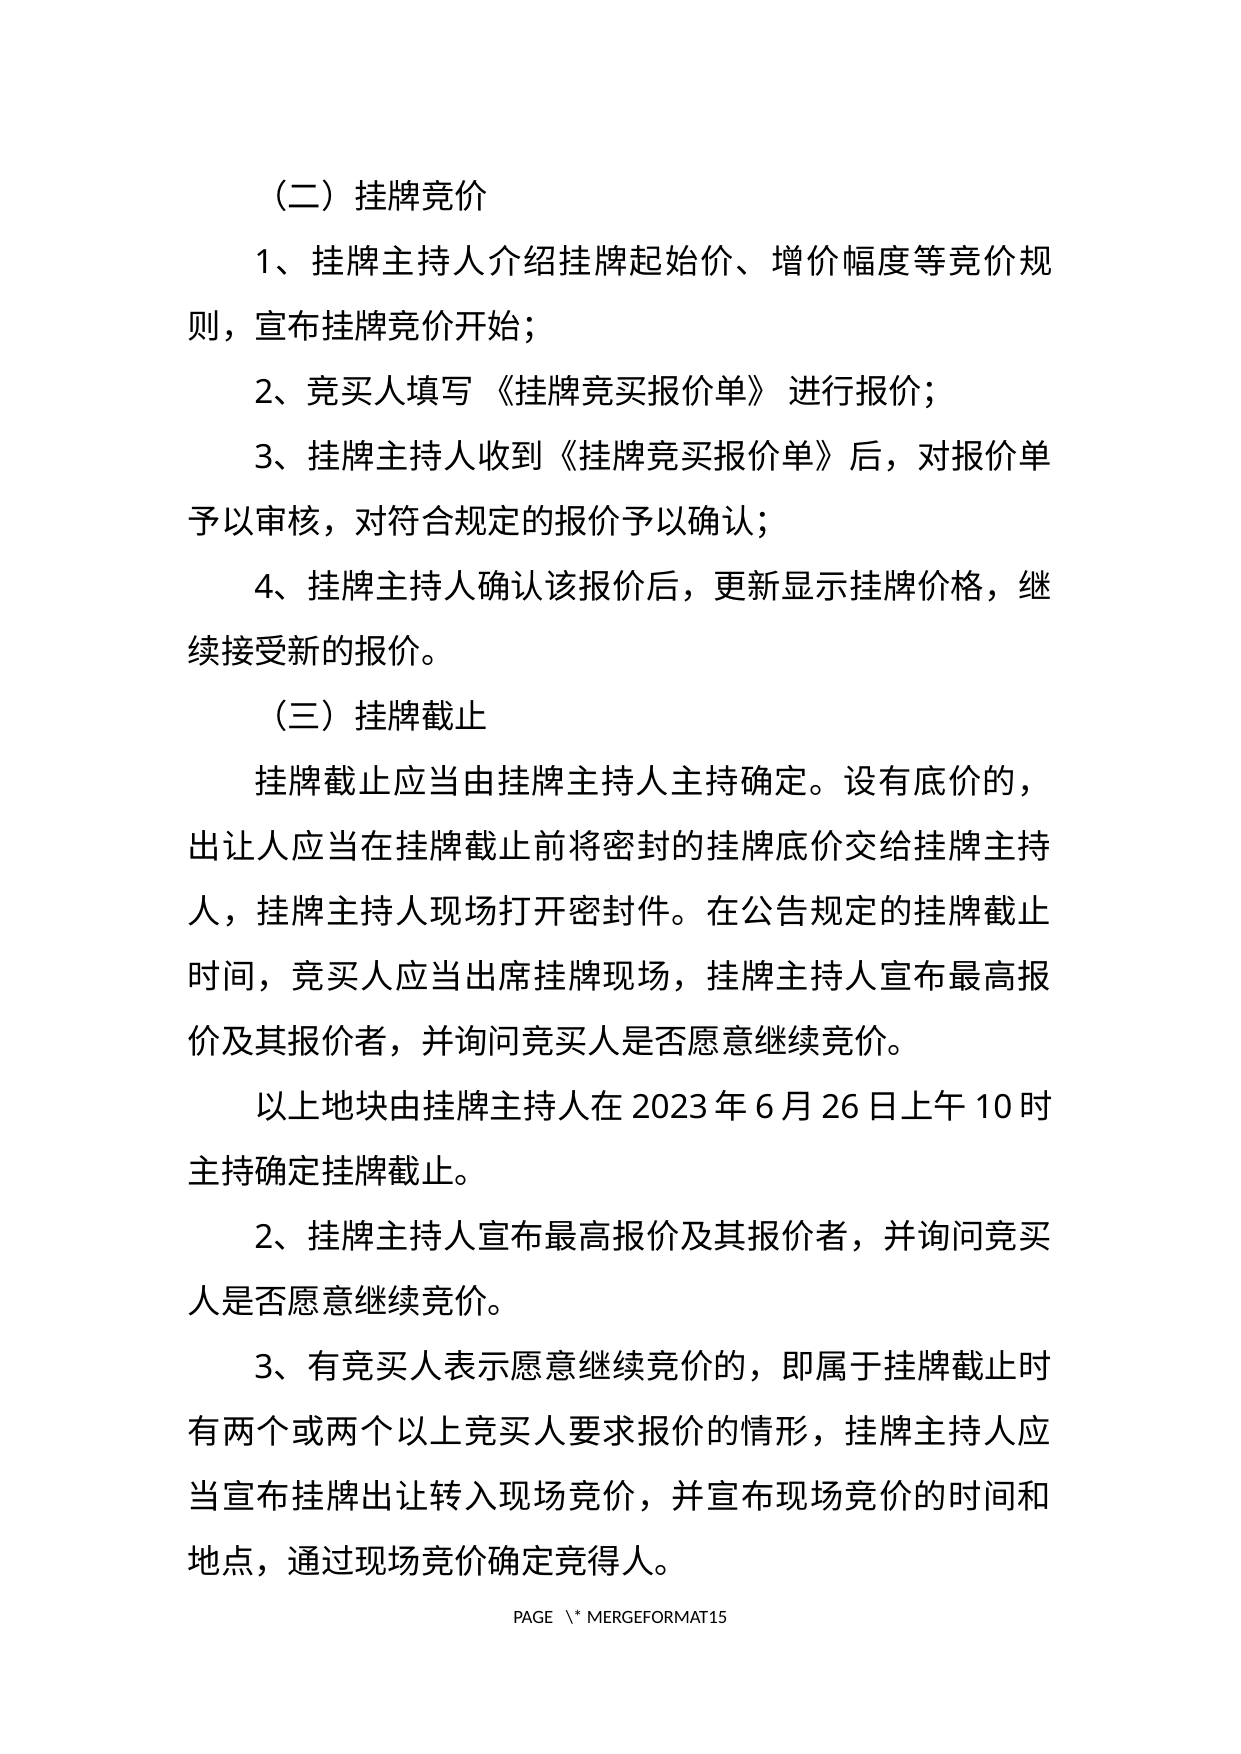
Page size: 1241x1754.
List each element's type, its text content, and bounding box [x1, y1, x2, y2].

text 2、挂牌主持人宣布最高报价及其报价者，并询问竞买人是否愿意继续竞价。 [187, 1202, 1053, 1332]
text （二）挂牌竞价 [187, 162, 1053, 227]
text 2、竞买人填写 《挂牌竞买报价单》 进行报价； [187, 357, 1053, 422]
text 4、挂牌主持人确认该报价后，更新显示挂牌价格，继续接受新的报价。 [187, 552, 1053, 682]
text （三）挂牌截止 [187, 682, 1053, 747]
text 1、挂牌主持人介绍挂牌起始价、增价幅度等竞价规则，宣布挂牌竞价开始； [187, 227, 1053, 357]
text 以上地块由挂牌主持人在2023年6月26日上午10时主持确定挂牌截止。 [187, 1072, 1053, 1202]
text 挂牌截止应当由挂牌主持人主持确定。设有底价的，出让人应当在挂牌截止前将密封的挂牌底价交给挂牌主持人，挂牌主持人现场打开密封件。在公告规定的挂牌截止时间，竞买人应当出席挂牌现场，挂牌主持人宣布最高报价及其报价者，并询问竞买人是否愿意继续竞价。 [187, 747, 1053, 1072]
text 3、有竞买人表示愿意继续竞价的，即属于挂牌截止时有两个或两个以上竞买人要求报价的情形，挂牌主持人应当宣布挂牌出让转入现场竞价，并宣布现场竞价的时间和地点，通过现场竞价确定竞得人。 [187, 1332, 1053, 1592]
text 3、挂牌主持人收到《挂牌竞买报价单》后，对报价单予以审核，对符合规定的报价予以确认； [187, 422, 1053, 552]
